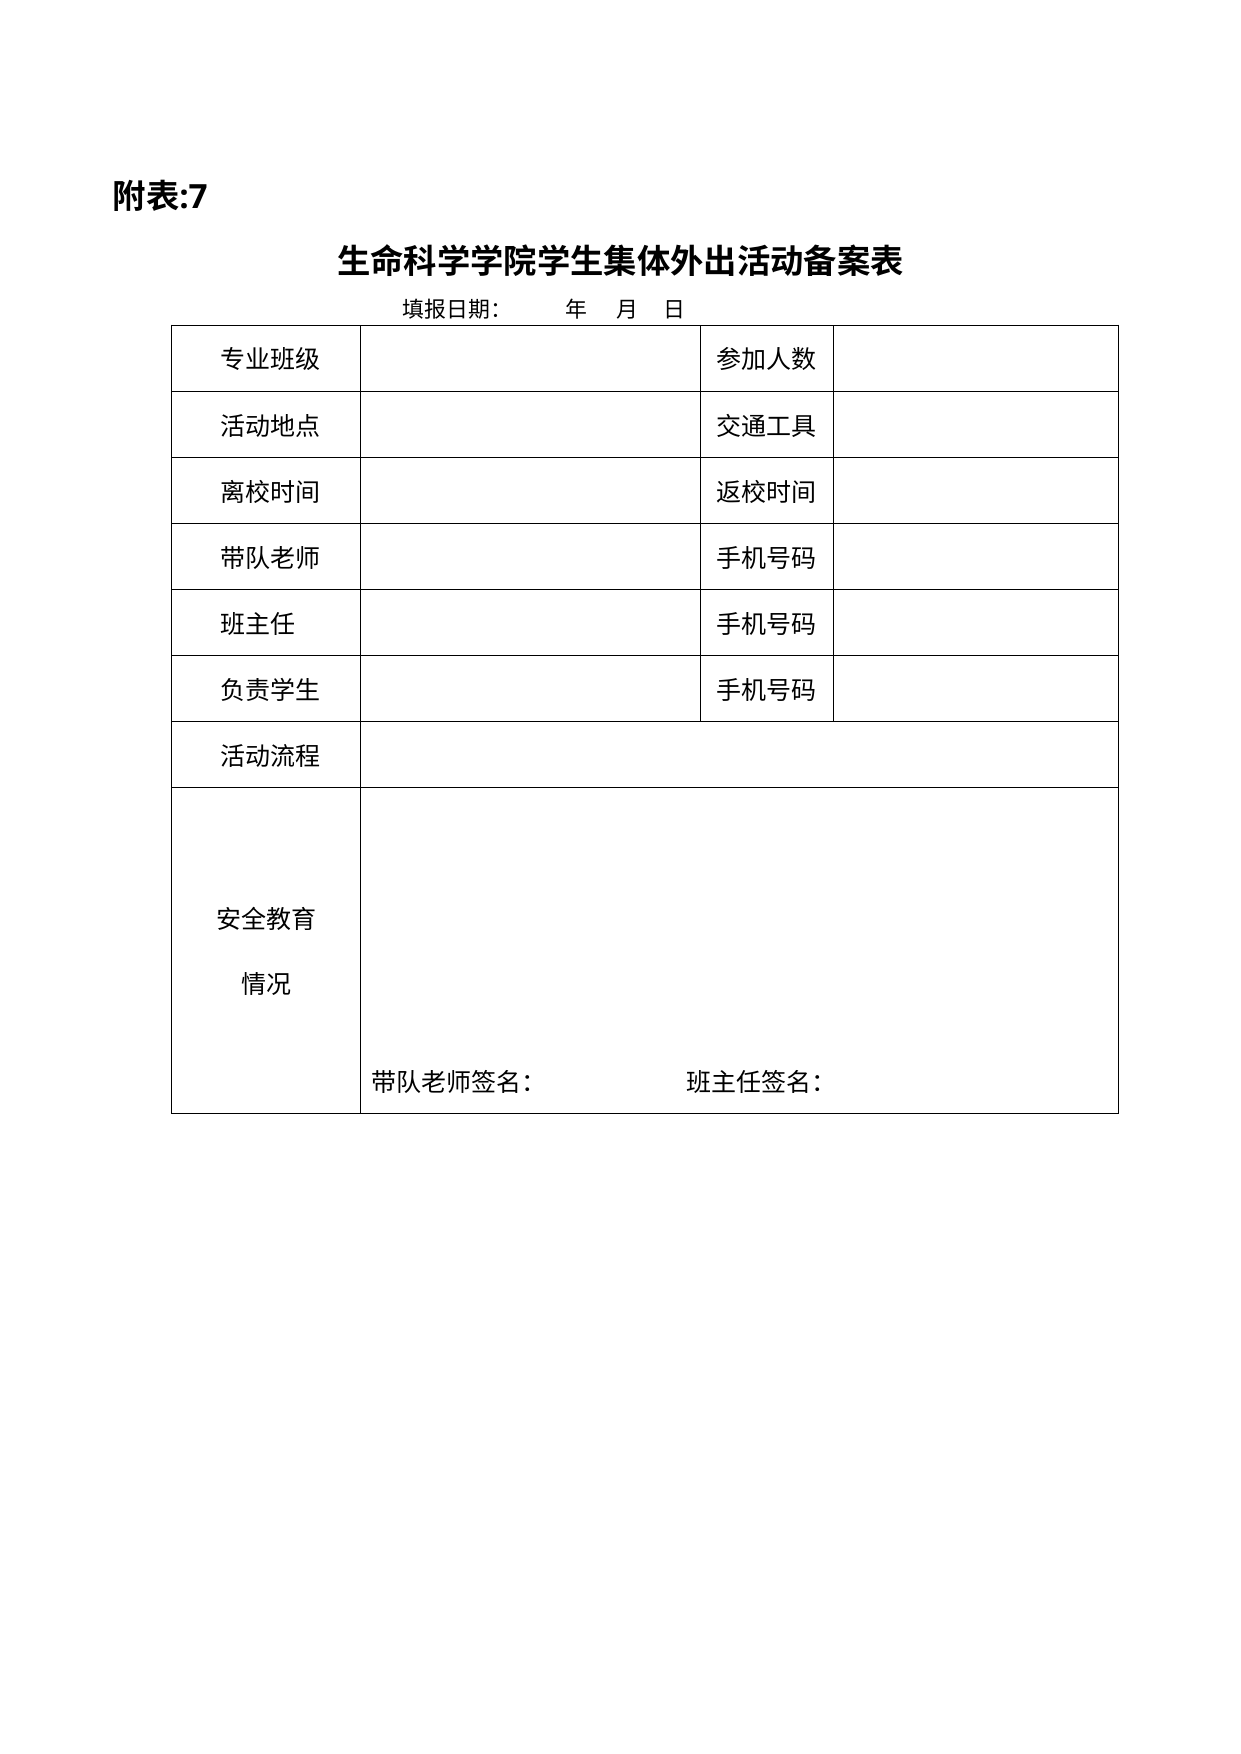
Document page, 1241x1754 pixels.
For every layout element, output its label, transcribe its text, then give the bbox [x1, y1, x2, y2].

table_cell 活动地点 [172, 392, 360, 457]
table_cell 负责学生 [172, 656, 360, 721]
table_cell 活动流程 [172, 722, 360, 787]
table_cell [361, 590, 700, 655]
table_cell 手机号码 [701, 656, 833, 721]
table_cell 返校时间 [701, 458, 833, 523]
table_cell 手机号码 [701, 590, 833, 655]
table_cell [834, 458, 1118, 523]
table_cell 带队老师签名： 班主任签名： [361, 788, 1118, 1113]
table_cell [834, 656, 1118, 721]
table_header 参加人数 [701, 326, 833, 391]
text 生命科学学院学生集体外出活动备案表 [112, 227, 1128, 292]
table_cell [361, 458, 700, 523]
text 填报日期： 年 月 日 [112, 292, 1128, 324]
table_cell [361, 722, 1118, 787]
table_cell 交通工具 [701, 392, 833, 457]
table_cell [834, 524, 1118, 589]
table_cell 手机号码 [701, 524, 833, 589]
table_header 专业班级 [172, 326, 360, 391]
table_header [361, 326, 700, 391]
text 附表:7 [112, 162, 1128, 227]
table_cell 带队老师 [172, 524, 360, 589]
table_cell 安全教育 情况 [172, 788, 360, 1113]
table_cell [361, 524, 700, 589]
table_cell [834, 590, 1118, 655]
table_cell 班主任 [172, 590, 360, 655]
table_cell 离校时间 [172, 458, 360, 523]
table_cell [361, 392, 700, 457]
table_cell [834, 392, 1118, 457]
table_header [834, 326, 1118, 391]
table_cell [361, 656, 700, 721]
